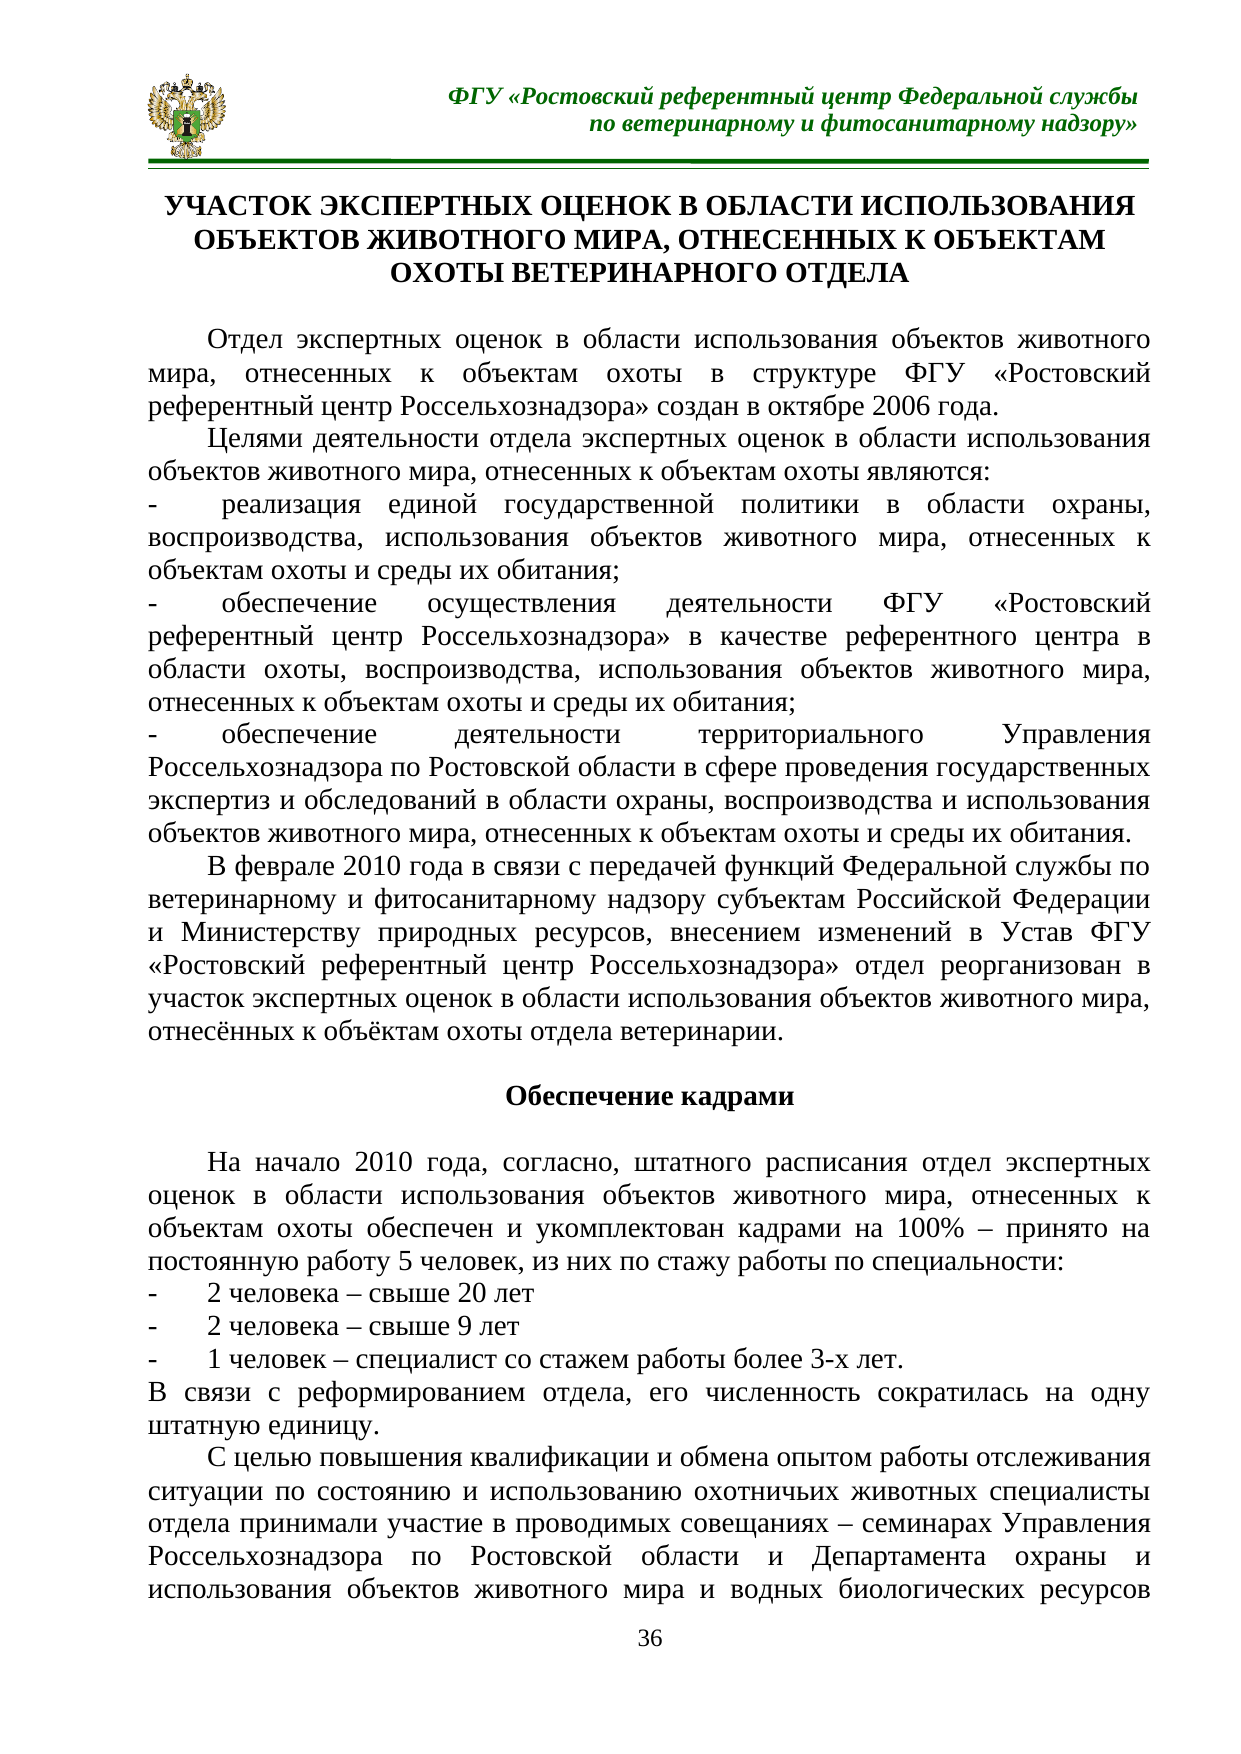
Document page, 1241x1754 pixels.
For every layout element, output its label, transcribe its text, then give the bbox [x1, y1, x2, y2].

list реализация единой государственной политики в области охраны, воспроизводства, использования объектов животного мира, отнесенных к объектам охоты и среды их обитания; [148, 487, 1152, 586]
text УЧАСТОК ЭКСПЕРТНЫХ ОЦЕНОК В ОБЛАСТИ ИСПОЛЬЗОВАНИЯ ОБЪЕКТОВ ЖИВОТНОГО МИРА, ОТНЕСЕННЫХ К ОБЪЕКТАМ ОХОТЫ ВЕТЕРИНАРНОГО ОТДЕЛА [148, 188, 1152, 289]
list 2 человека – свыше 20 лет [148, 1276, 1152, 1309]
list обеспечение деятельности территориального Управления Россельхознадзора по Ростовской области в сфере проведения государственных экспертиз и обследований в области охраны, воспроизводства и использования объектов животного мира, отнесенных к объектам охоты и среды их обитания. [148, 717, 1152, 849]
text Целями деятельности отдела экспертных оценок в области использования объектов животного мира, отнесенных к объектам охоты являются: [148, 421, 1152, 487]
text Обеспечение кадрами [148, 1079, 1152, 1112]
text Отдел экспертных оценок в области использования объектов животного мира, отнесенных к объектам охоты в структуре ФГУ «Ростовский референтный центр Россельхознадзора» создан в октябре 2006 года. [148, 323, 1152, 421]
text В феврале 2010 года в связи с передачей функций Федеральной службы по ветеринарному и фитосанитарному надзору субъектам Российской Федерации и Министерству природных ресурсов, внесением изменений в Устав ФГУ «Ростовский референтный центр Россельхознадзора» отдел реорганизован в участок экспертных оценок в области использования объектов животного мира, отнесённых к объёктам охоты отдела ветеринарии. [148, 849, 1152, 1046]
text На начало 2010 года, согласно, штатного расписания отдел экспертных оценок в области использования объектов животного мира, отнесенных к объектам охоты обеспечен и укомплектован кадрами на 100% – принято на постоянную работу 5 человек, из них по стажу работы по специальности: [148, 1145, 1152, 1276]
list 2 человека – свыше 9 лет [148, 1309, 1152, 1342]
list 1 человек – специалист со стажем работы более 3-х лет. [148, 1342, 1152, 1375]
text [148, 1440, 1152, 1605]
text В связи с реформированием отдела, его численность сократилась на одну штатную единицу. [148, 1375, 1152, 1440]
list обеспечение осуществления деятельности ФГУ «Ростовский референтный центр Россельхознадзора» в качестве референтного центра в области охоты, воспроизводства, использования объектов животного мира, отнесенных к объектам охоты и среды их обитания; [148, 586, 1152, 717]
